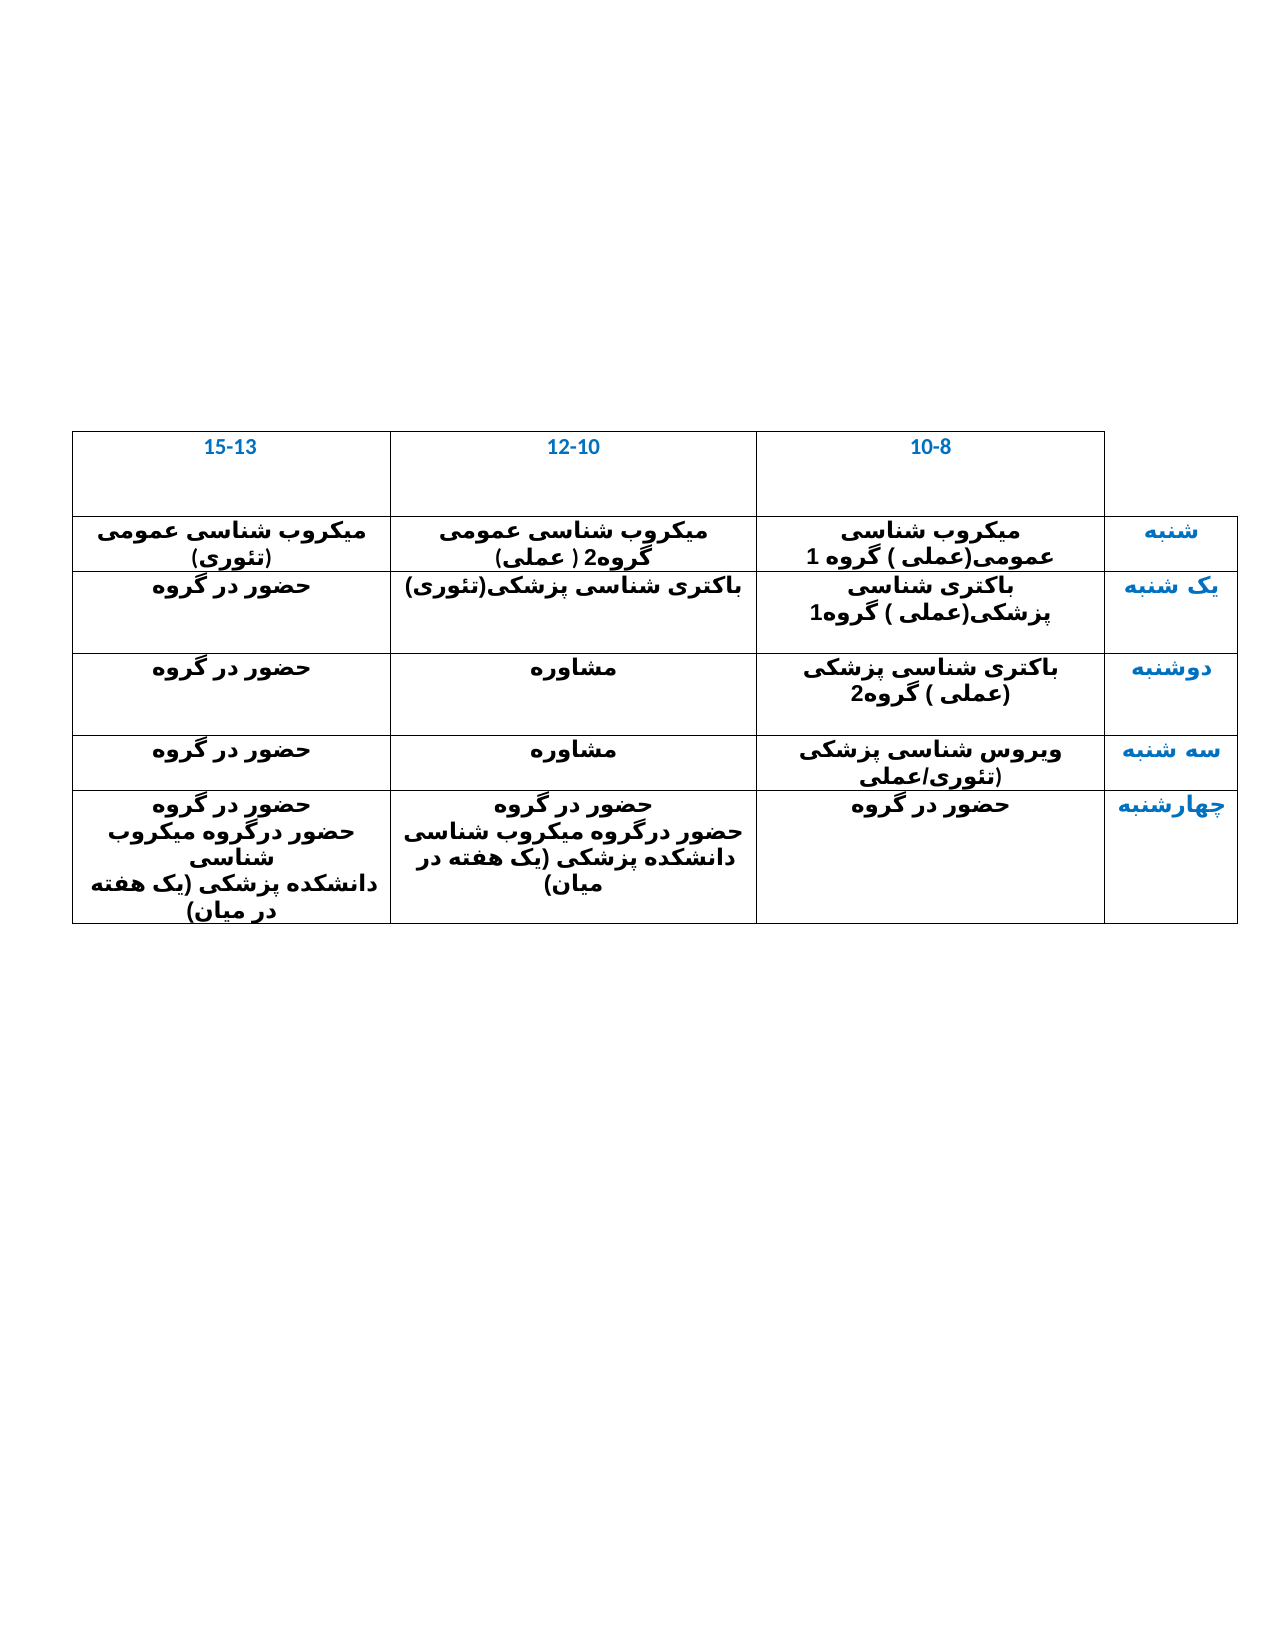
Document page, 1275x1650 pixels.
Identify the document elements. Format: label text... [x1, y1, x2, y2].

table_cell میکروب شناسی عمومی (تئوری) [73, 517, 390, 571]
table_cell حضور در گروه حضور درگروه میکروب شناسی دانشکده پزشکی (یک هفته در میان) [73, 791, 390, 923]
table_cell میکروب شناسی عمومی (عملی ) گروه2 [391, 517, 756, 571]
table_cell حضور در گروه [73, 572, 390, 653]
table_cell باکتری شناسی پزشکی(عملی ) گروه1 [757, 572, 1104, 653]
table_cell باکتری شناسی پزشکی(تئوری) [391, 572, 756, 653]
table_cell مشاوره [391, 654, 756, 735]
table_cell چهارشنبه [1105, 791, 1237, 923]
table_header 12-10 [391, 432, 756, 516]
table_cell دوشنبه [1105, 654, 1237, 735]
table_cell باکتری شناسی پزشکی (عملی ) گروه2 [757, 654, 1104, 735]
table_cell مشاوره [391, 736, 756, 790]
table_cell حضور در گروه [73, 654, 390, 735]
table_header 10-8 [757, 432, 1104, 516]
table_cell حضور در گروه [73, 736, 390, 790]
table_header 15-13 [73, 432, 390, 516]
table_cell حضور در گروه [757, 791, 1104, 923]
table_cell حضور در گروه حضور درگروه میکروب شناسی دانشکده پزشکی (یک هفته در میان) [391, 791, 756, 923]
table_cell میکروب شناسی عمومی(عملی ) گروه 1 [757, 517, 1104, 571]
table_cell یک شنبه [1105, 572, 1237, 653]
table_cell ویروس شناسی پزشکی تئوری/عملی) [757, 736, 1104, 790]
table_cell سه شنبه [1105, 736, 1237, 790]
table_cell شنبه [1105, 517, 1237, 571]
